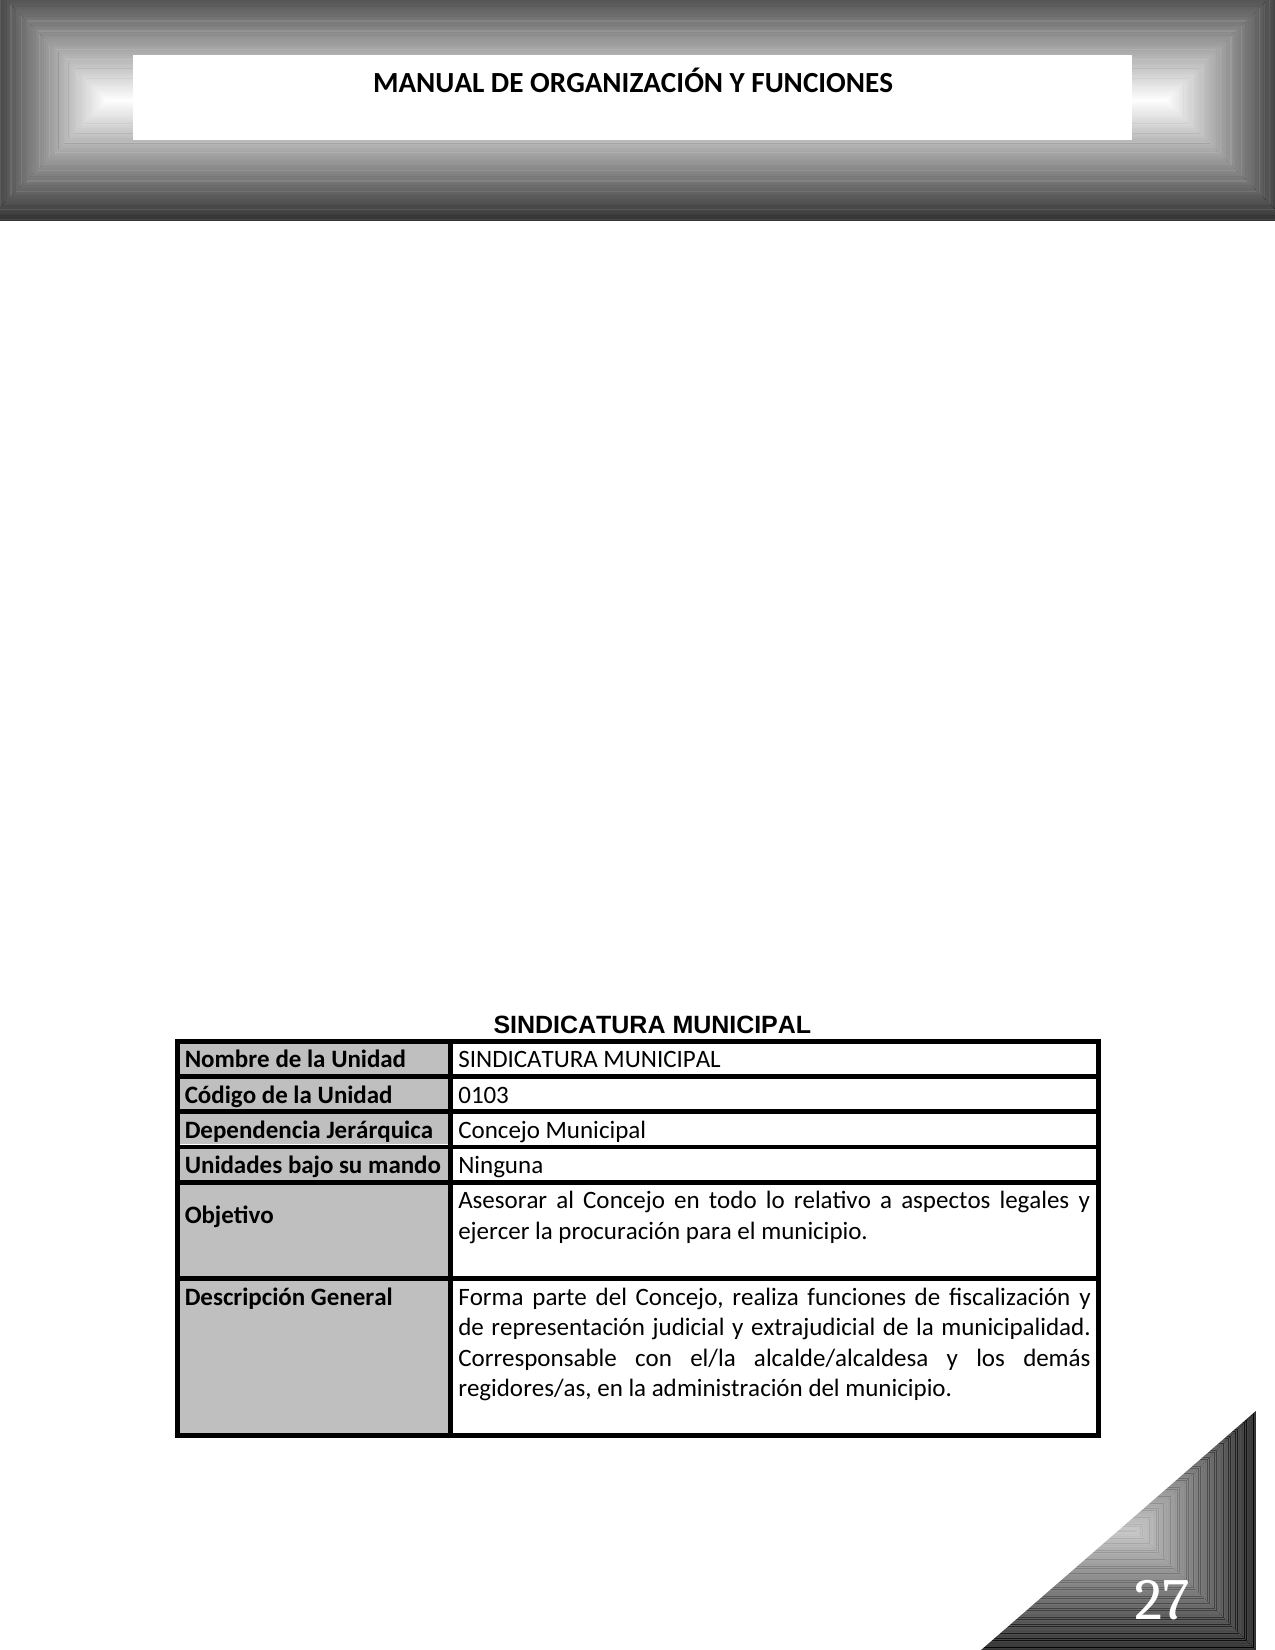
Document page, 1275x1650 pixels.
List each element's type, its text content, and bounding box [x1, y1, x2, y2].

table_cell Dependencia Jerárquica [180, 1114, 448, 1144]
text SINDICATURA MUNICIPAL [177, 1010, 1127, 1039]
table_cell 0103 [453, 1079, 1096, 1109]
table_cell Ninguna [453, 1149, 1096, 1180]
table_cell Asesorar al Concejo en todo lo relativo a aspectos legales y ejercer la procuración para el municipio. [453, 1185, 1096, 1276]
table_cell Objetivo [180, 1185, 448, 1276]
table_cell Unidades bajo su mando [180, 1149, 448, 1180]
table_header Nombre de [180, 1044, 448, 1074]
table_cell Código de la Unidad [180, 1079, 448, 1109]
table_cell Forma parte del Concejo, realiza funciones de fiscalización y de representación judicial y extrajudicial de la municipalidad. Corresponsable con el/la alcalde/alcaldesa y los demás regidores/as, en la administración del municipio. [453, 1281, 1096, 1433]
table_cell Concejo Municipal [453, 1114, 1096, 1144]
table_header SINDICATURA MUNICIPAL [453, 1044, 1096, 1074]
table_cell Descripción General [180, 1281, 448, 1433]
